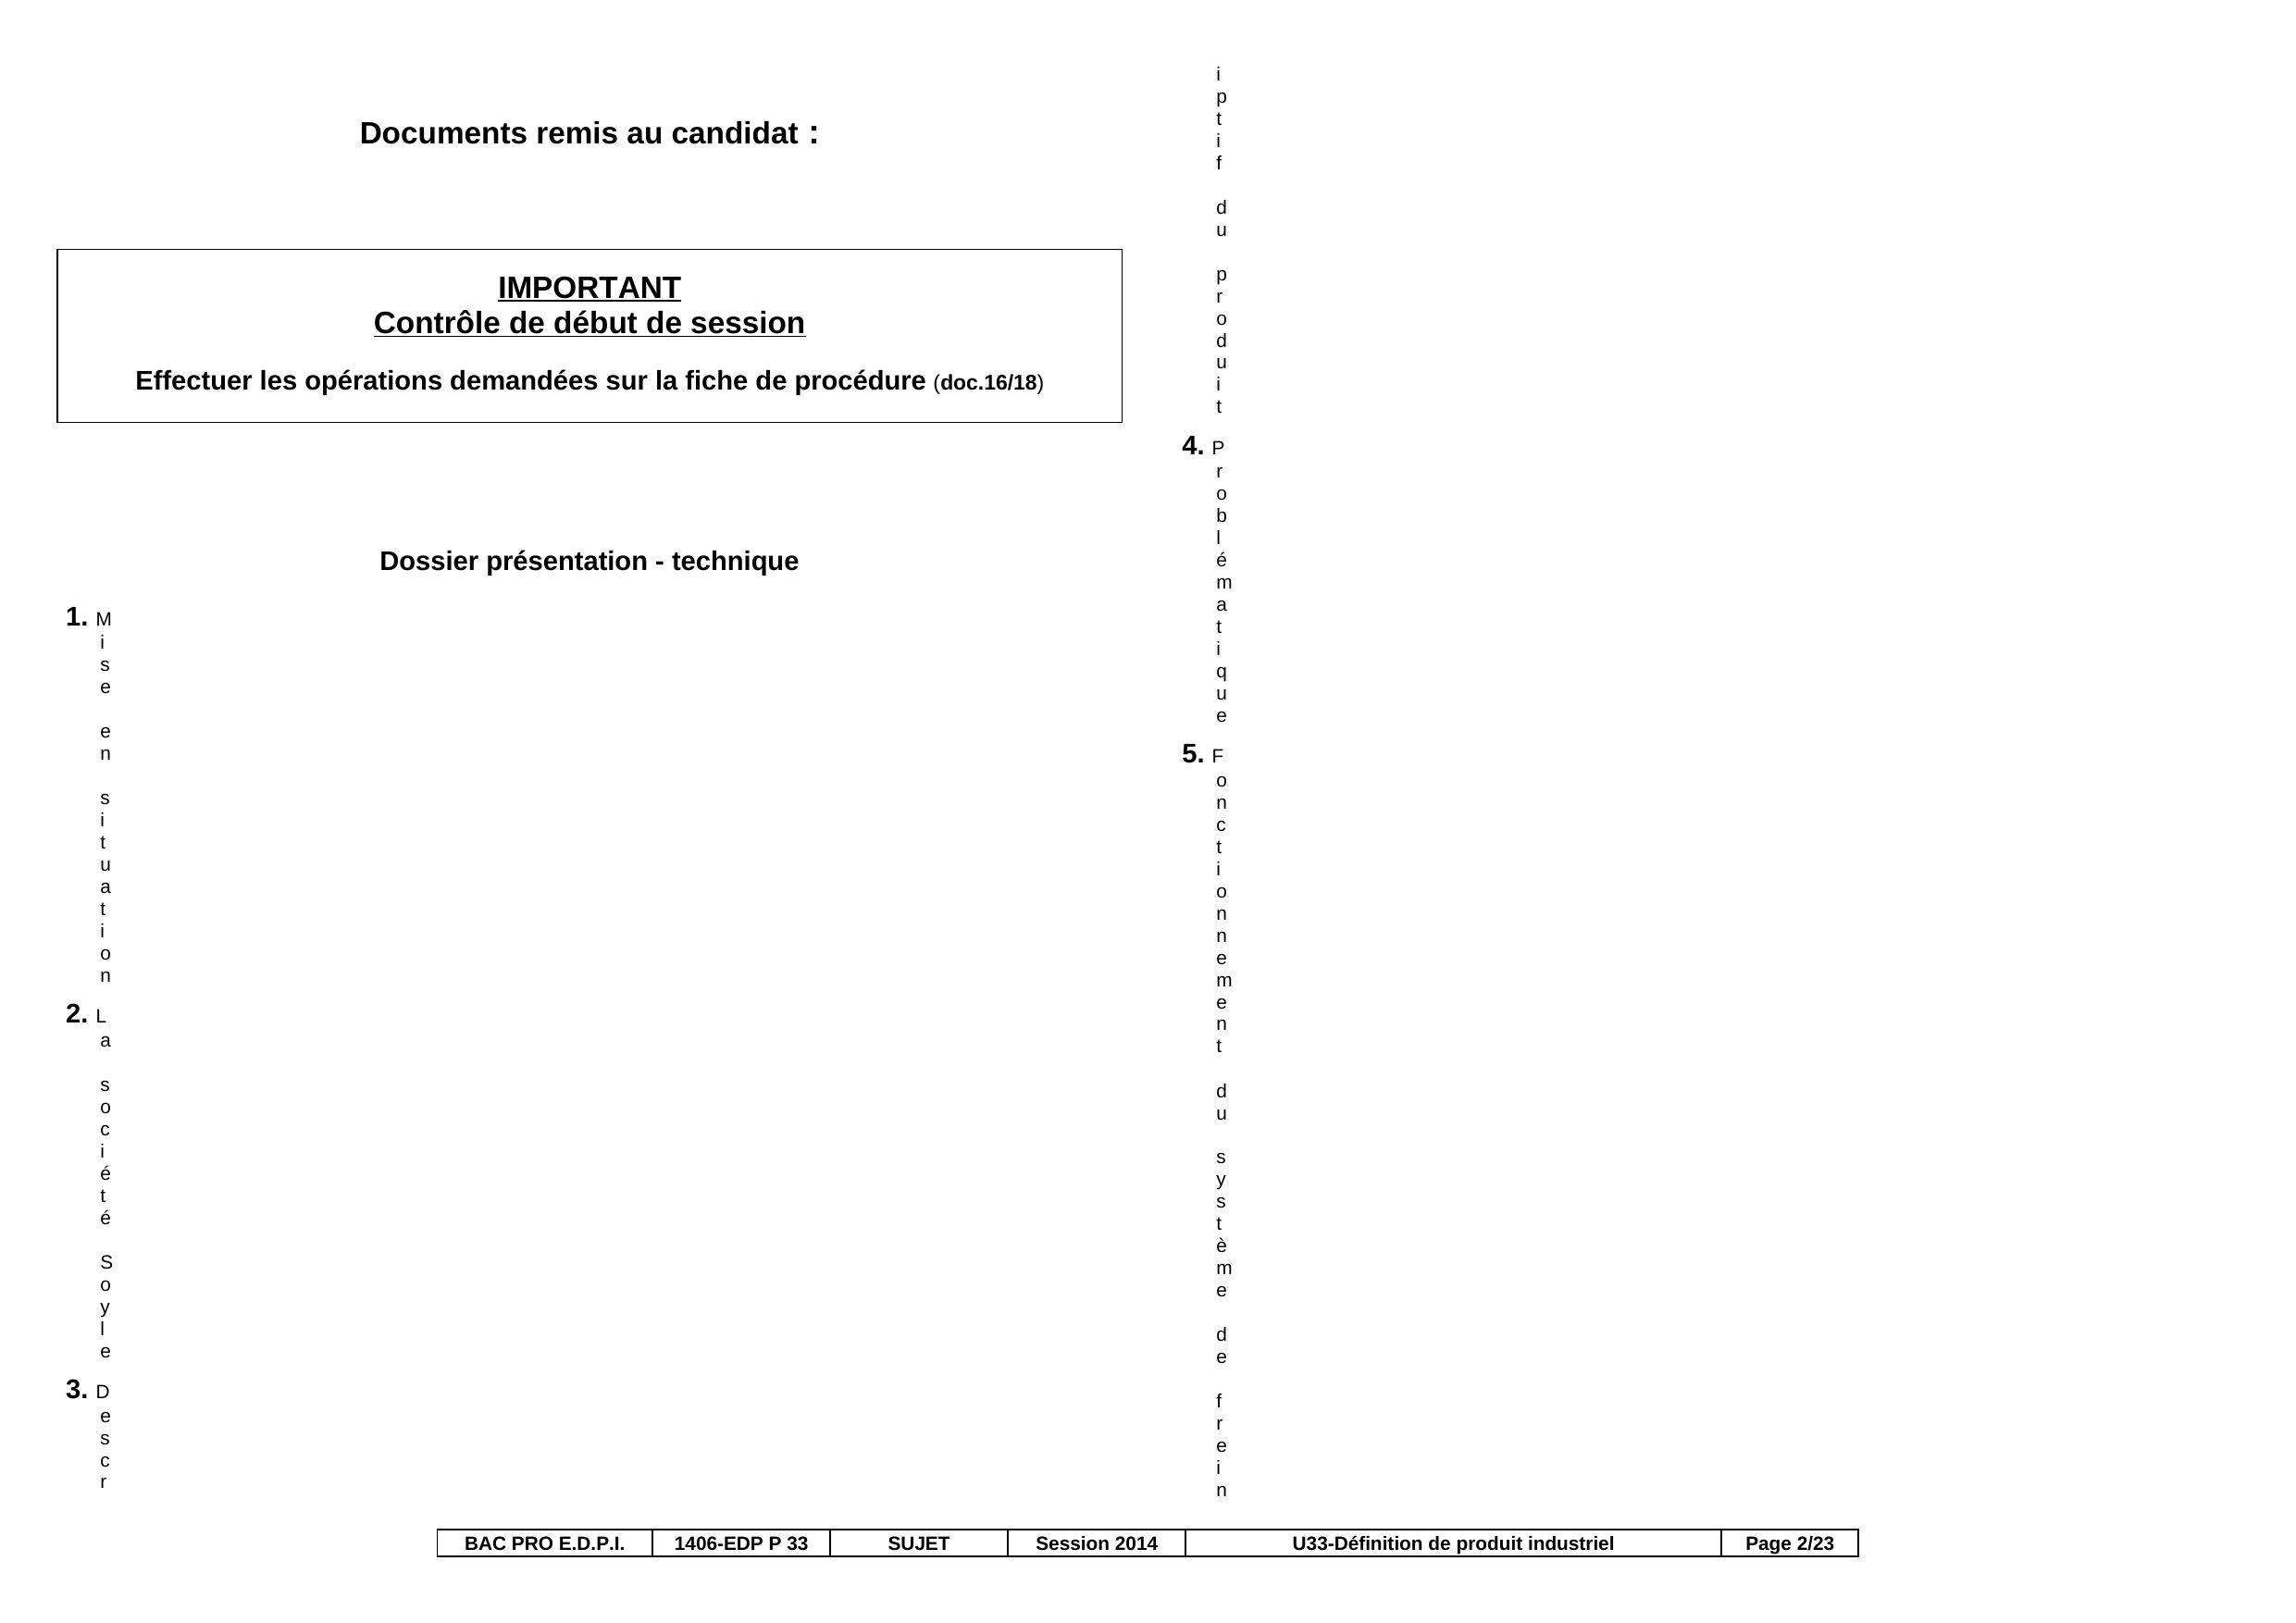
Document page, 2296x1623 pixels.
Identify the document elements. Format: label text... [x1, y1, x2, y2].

text IMPORTANT [58, 250, 1122, 304]
text Documents remis au candidat : [66, 111, 1113, 151]
text Contrôle de début de session [66, 304, 1113, 341]
text Effectuer les opérations demandées sur la fiche de procédure (doc.16/18) [66, 365, 1113, 396]
text Dossier présentation - technique [66, 545, 1113, 576]
